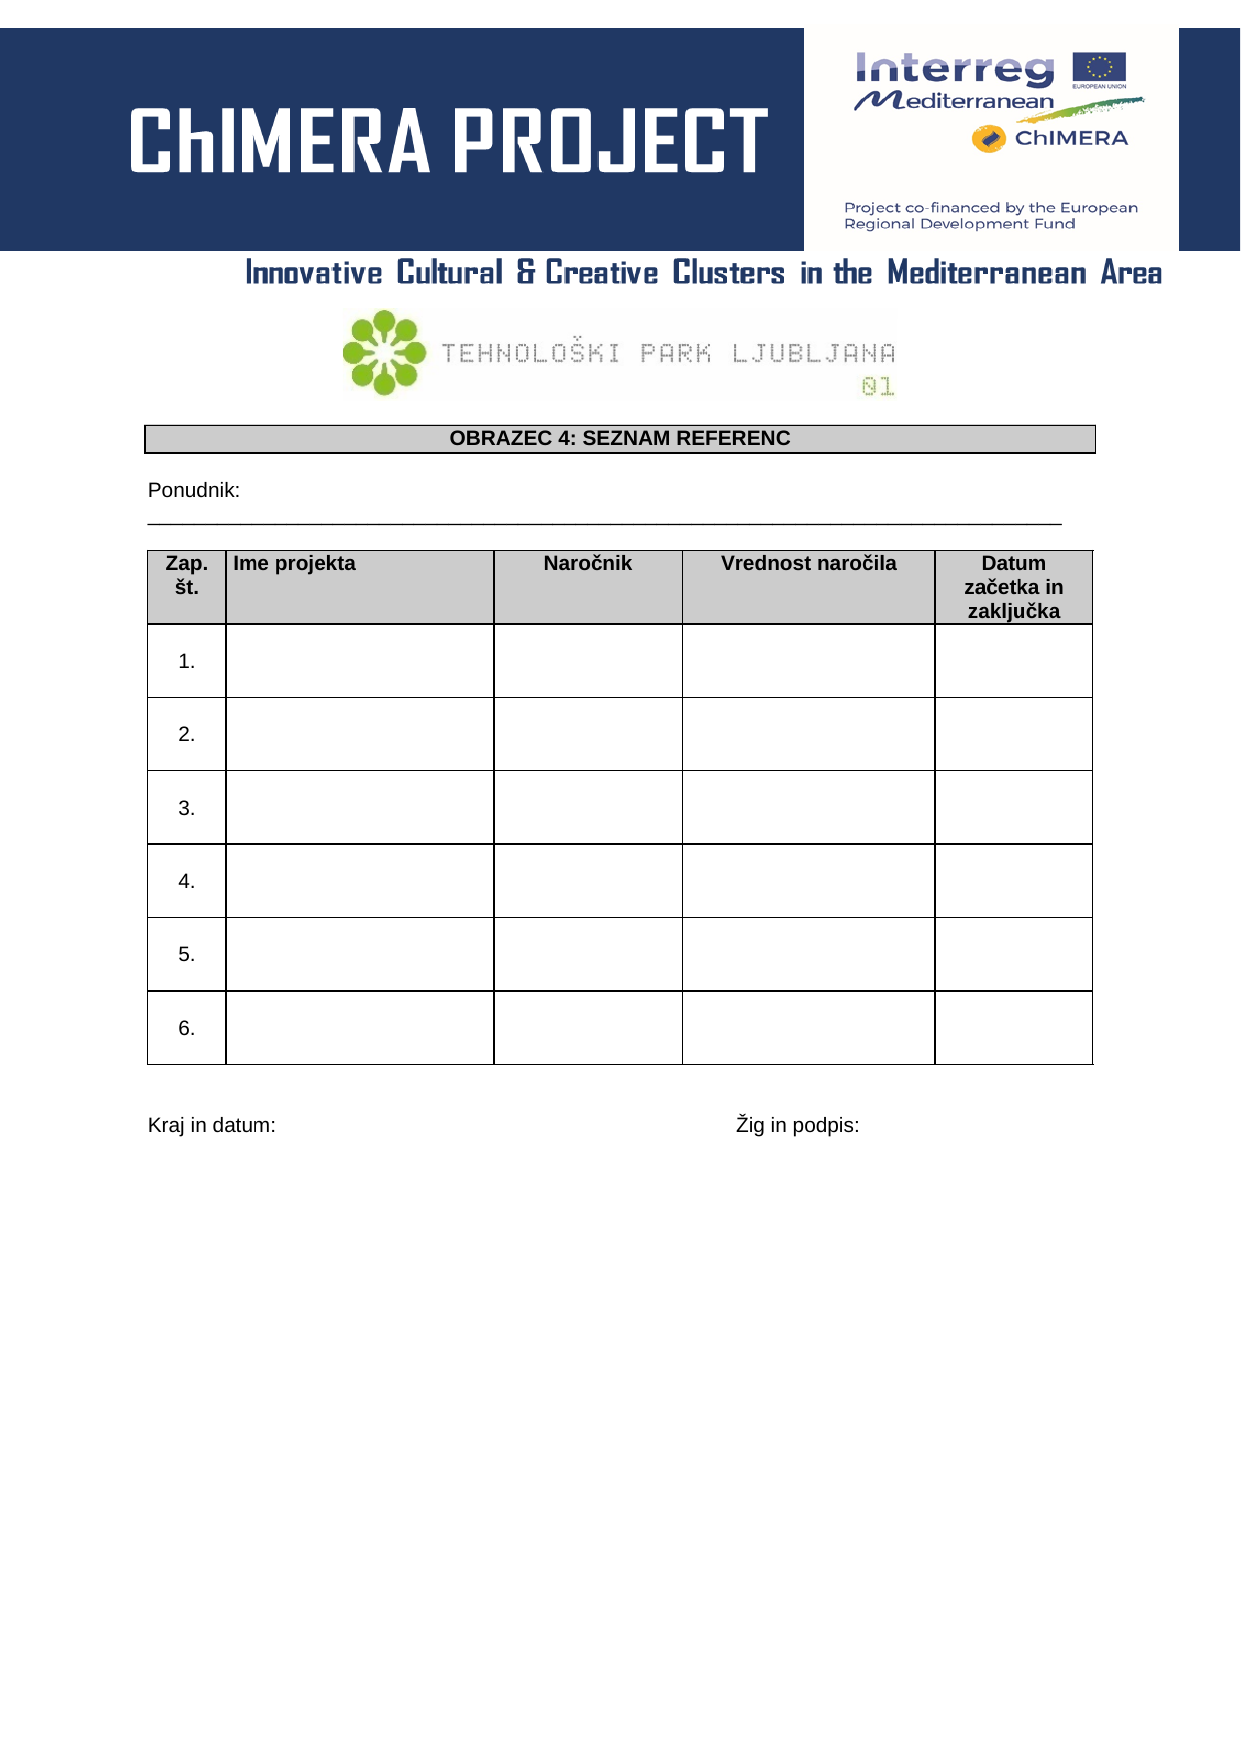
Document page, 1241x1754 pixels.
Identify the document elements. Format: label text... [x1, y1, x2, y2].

text Ponudnik: [148, 478, 1093, 502]
table_cell [936, 918, 1092, 990]
table_cell [683, 698, 934, 770]
table_cell [936, 698, 1092, 770]
table_cell [495, 698, 682, 770]
table_cell 1. [148, 625, 225, 696]
table_header Ime projekta [227, 551, 493, 623]
table_cell 4. [148, 845, 225, 917]
table_cell 5. [148, 918, 225, 990]
table_header Zap. št. [148, 551, 225, 623]
table_cell [495, 992, 682, 1063]
table_cell [936, 992, 1092, 1063]
table_cell [227, 771, 493, 843]
table_cell [227, 625, 493, 696]
table_cell [683, 771, 934, 843]
table_cell [495, 771, 682, 843]
table_cell [495, 918, 682, 990]
table_cell 2. [148, 698, 225, 770]
table_cell 3. [148, 771, 225, 843]
text OBRAZEC 4: SEZNAM REFERENC [146, 426, 1095, 452]
picture [0, 0, 1241, 401]
table_cell [227, 992, 493, 1063]
table_cell [683, 845, 934, 917]
table_cell [227, 845, 493, 917]
table_cell [227, 698, 493, 770]
table_cell [227, 918, 493, 990]
table_header Datum začetka in zaključka [936, 551, 1092, 623]
table_cell [495, 845, 682, 917]
table_cell [936, 845, 1092, 917]
table_cell 6. [148, 992, 225, 1063]
text _______________________________________________________________________________ [148, 502, 1093, 526]
table_cell [495, 625, 682, 696]
table_cell [683, 992, 934, 1063]
table_header Vrednost naročila [683, 551, 934, 623]
table_cell [936, 625, 1092, 696]
table_cell [683, 918, 934, 990]
table_cell [936, 771, 1092, 843]
text Kraj in datum: Žig in podpis: [148, 1113, 1093, 1137]
table_header Naročnik [495, 551, 682, 623]
table_cell [683, 625, 934, 696]
